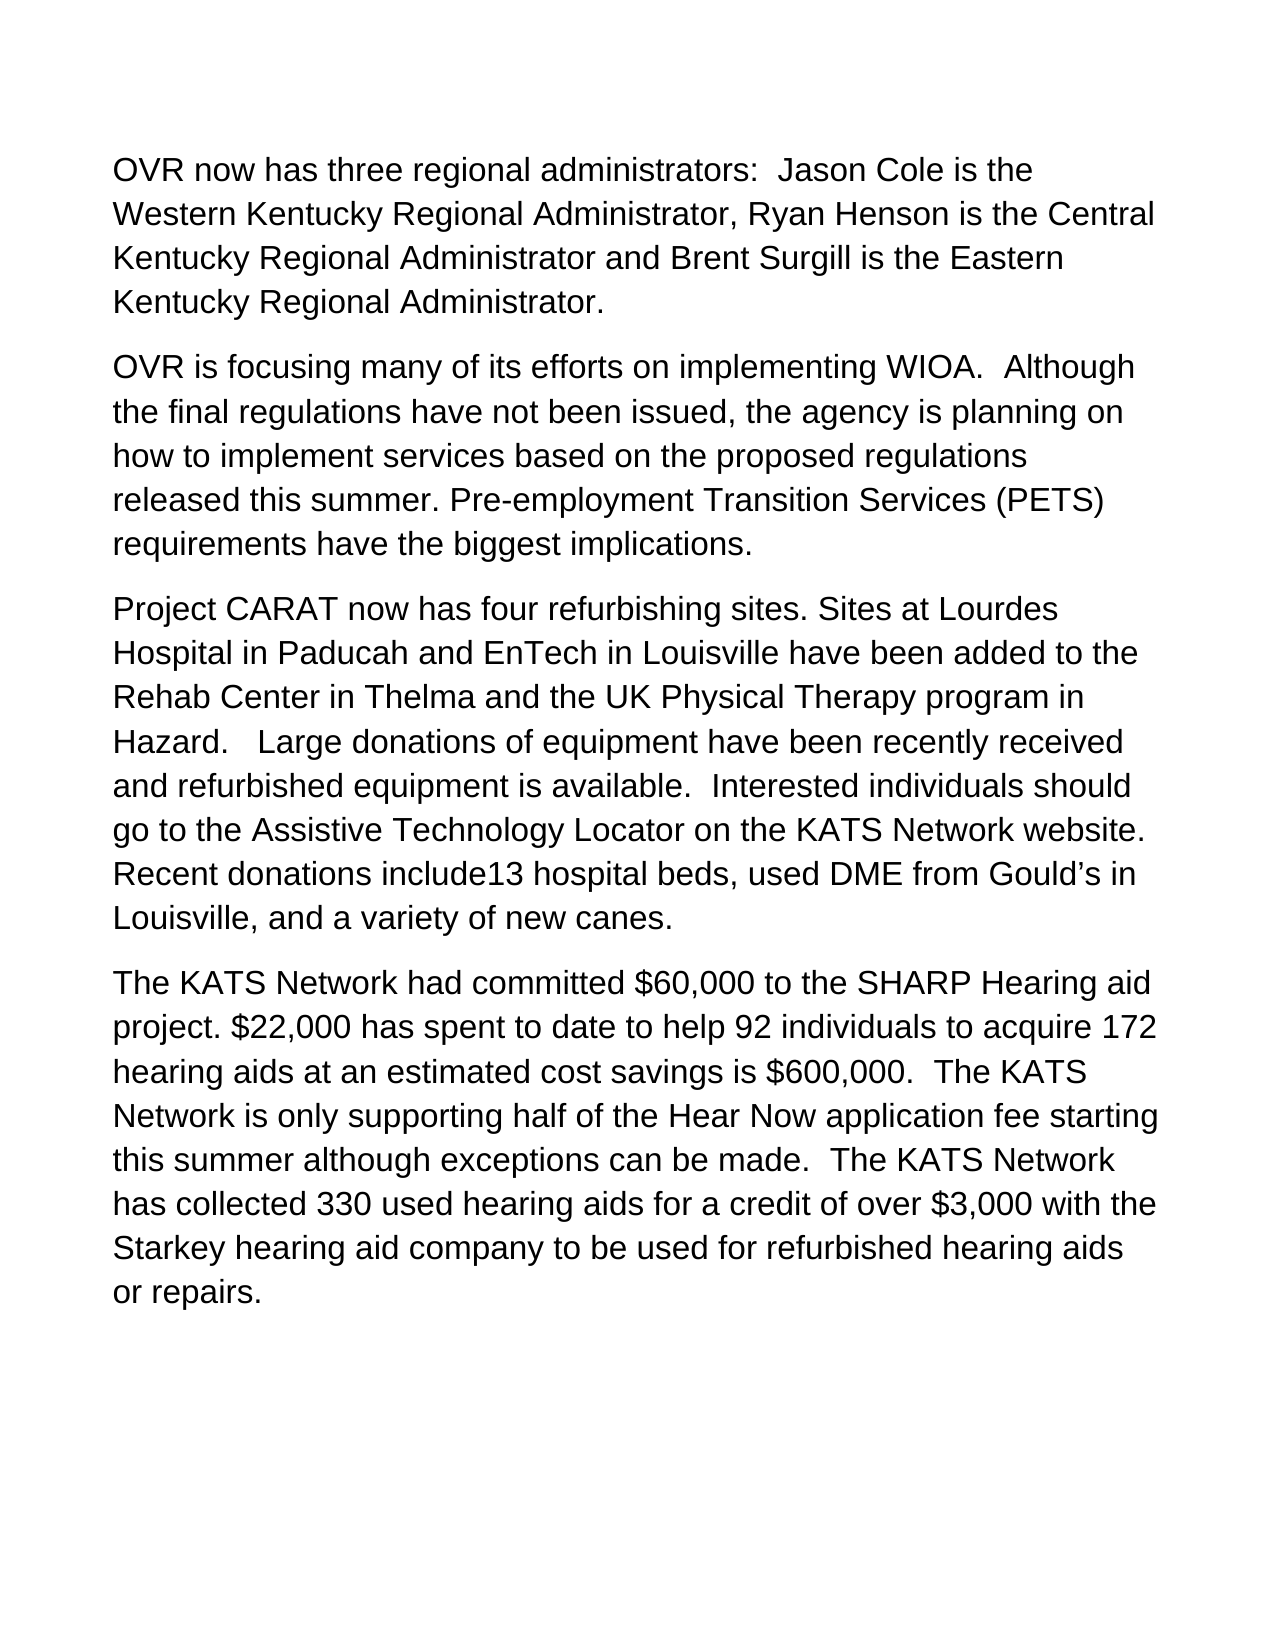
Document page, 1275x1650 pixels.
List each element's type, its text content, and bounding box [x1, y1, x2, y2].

text The KATS Network had committed $60,000 to the SHARP Hearing aid project. $22,000 has spent to date to help 92 individuals to acquire 172 hearing aids at an estimated cost savings is $600,000. The KATS Network is only supporting half of the Hear Now application fee starting this summer although exceptions can be made. The KATS Network has collected 330 used hearing aids for a credit of over $3,000 with the Starkey hearing aid company to be used for refurbished hearing aids or repairs. [112, 963, 1162, 1311]
text OVR is focusing many of its efforts on implementing WIOA. Although the final regulations have not been issued, the agency is planning on how to implement services based on the proposed regulations released this summer. Pre-employment Transition Services (PETS) requirements have the biggest implications. [112, 347, 1162, 563]
text Project CARAT now has four refurbishing sites. Sites at Lourdes Hospital in Paducah and EnTech in Louisville have been added to the Rehab Center in Thelma and the UK Physical Therapy program in Hazard. Large donations of equipment have been recently received and refurbished equipment is available. Interested individuals should go to the Assistive Technology Locator on the KATS Network website. Recent donations include13 hospital beds, used DME from Gould’s in Louisville, and a variety of new canes. [112, 589, 1162, 937]
text OVR now has three regional administrators: Jason Cole is the Western Kentucky Regional Administrator, Ryan Henson is the Central Kentucky Regional Administrator and Brent Surgill is the Eastern Kentucky Regional Administrator. [112, 150, 1162, 321]
